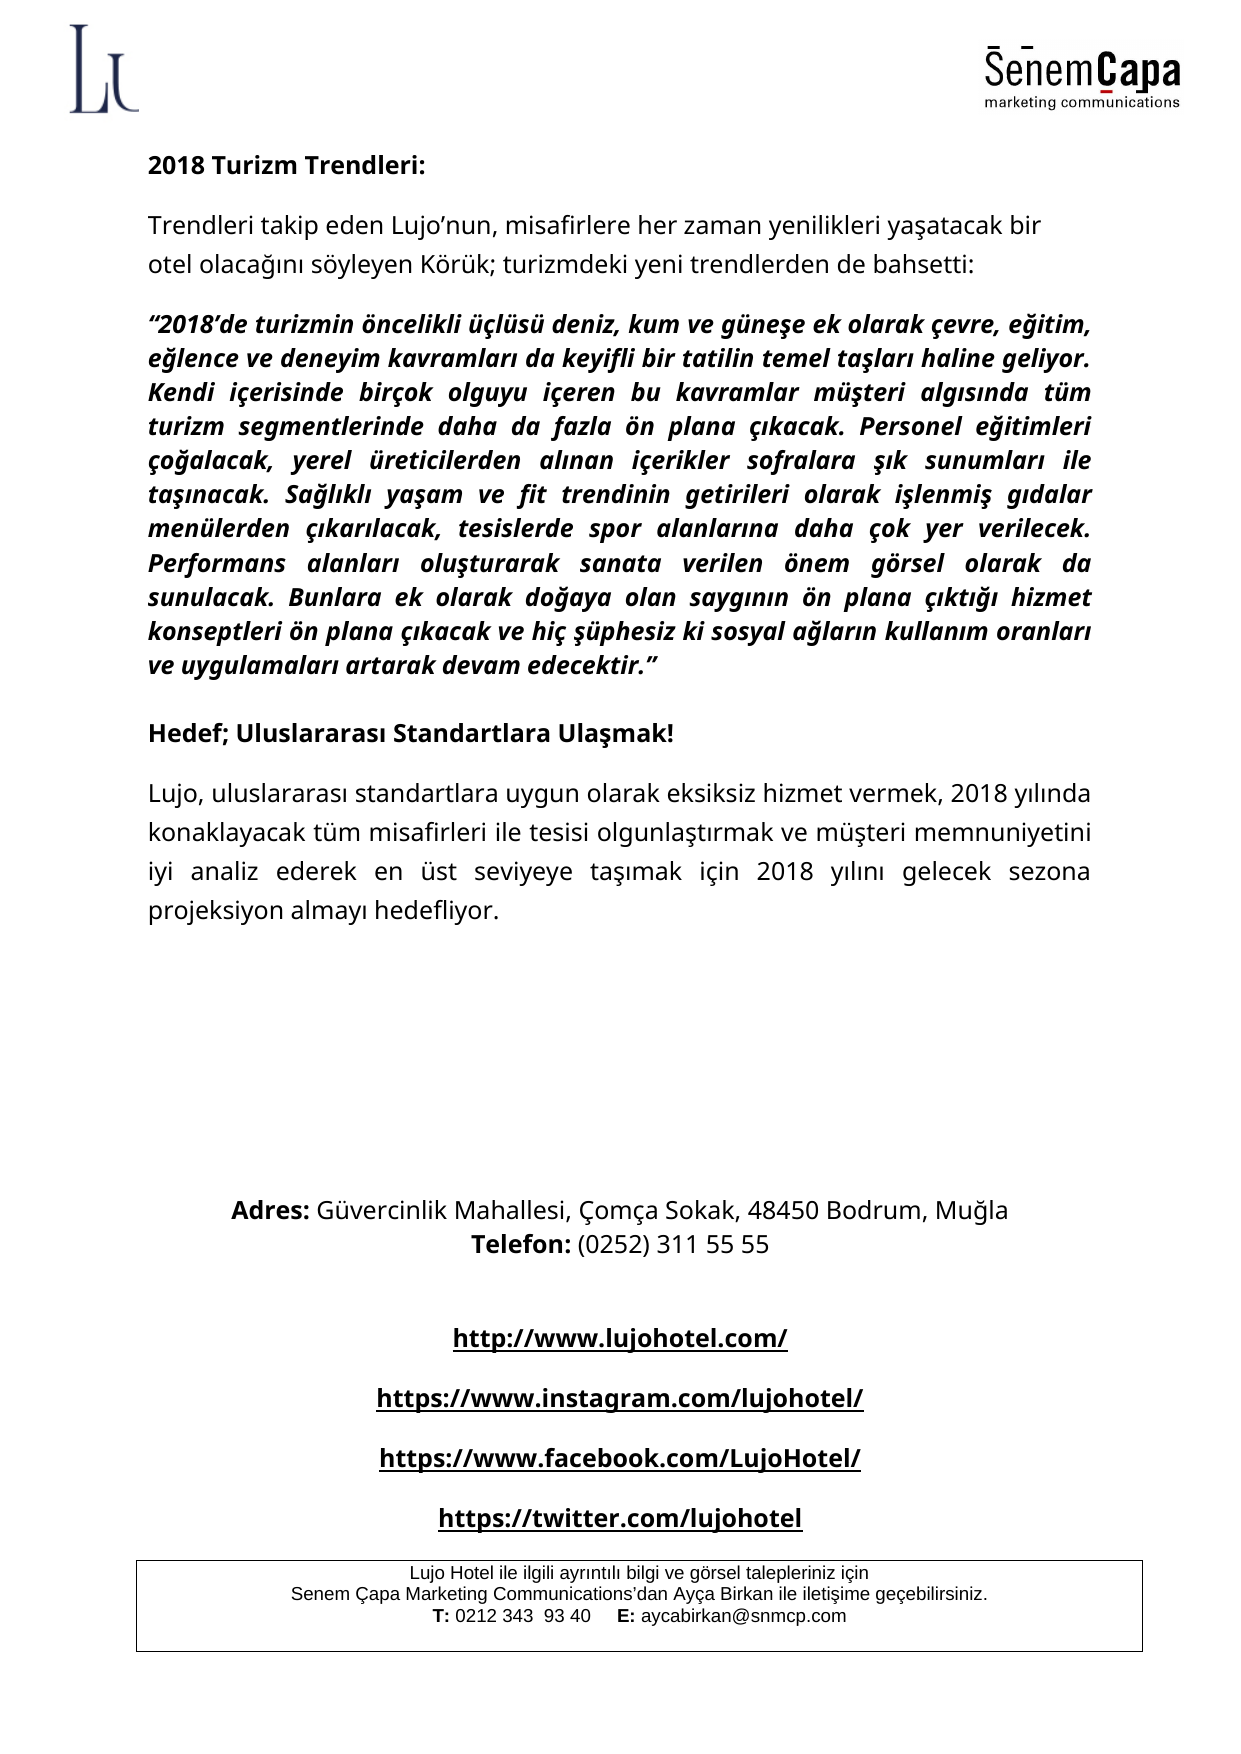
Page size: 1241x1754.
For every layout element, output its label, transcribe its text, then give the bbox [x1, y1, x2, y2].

picture [978, 39, 1185, 115]
text Adres: Güvercinlik Mahallesi, Çomça Sokak, 48450 Bodrum, Muğla [148, 1193, 1093, 1227]
text Hedef; Uluslararası Standartlara Ulaşmak! [148, 716, 1093, 749]
text Trendleri takip eden Lujo’nun, misafirlere her zaman yenilikleri yaşatacak bir otel olacağını söyleyen Körük; turizmdeki yeni trendlerden de bahsetti: [148, 208, 1093, 281]
text https://twitter.com/lujohotel [148, 1501, 1093, 1535]
text Lujo, uluslararası standartlara uygun olarak eksiksiz hizmet vermek, 2018 yılında konaklayacak tüm misafirleri ile tesisi olgunlaştırmak ve müşteri memnuniyetini iyi analiz ederek en üst seviyeye taşımak için 2018 yılını gelecek sezona projeksiyon almayı hedefliyor. [148, 776, 1093, 927]
text 2018 Turizm Trendleri: [148, 148, 1093, 182]
text Telefon: (0252) 311 55 55 [148, 1227, 1093, 1261]
list “2018’de turizmin öncelikli üçlüsü deniz, kum ve güneşe ek olarak çevre, eğitim, eğlence ve deneyim kavramları da keyifli bir tatilin temel taşları haline geliyor. Kendi içerisinde birçok olguyu içeren bu kavramlar müşteri algısında tüm turizm segmentlerinde daha da fazla ön plana çıkacak. Personel eğitimleri çoğalacak, yerel üreticilerden alınan içerikler sofralara şık sunumları ile taşınacak. Sağlıklı yaşam ve fit trendinin getirileri olarak işlenmiş gıdalar menülerden çıkarılacak, tesislerde spor alanlarına daha çok yer verilecek. Performans alanları oluşturarak sanata verilen önem görsel olarak da sunulacak. Bunlara ek olarak doğaya olan saygının ön plana çıktığı hizmet konseptleri ön plana çıkacak ve hiç şüphesiz ki sosyal ağların kullanım oranları ve uygulamaları artarak devam edecektir.” [148, 307, 1093, 681]
text https://www.instagram.com/lujohotel/ [148, 1381, 1093, 1415]
text https://www.facebook.com/LujoHotel/ [148, 1441, 1093, 1475]
text http://www.lujohotel.com/ [148, 1321, 1093, 1355]
picture [54, 21, 139, 143]
